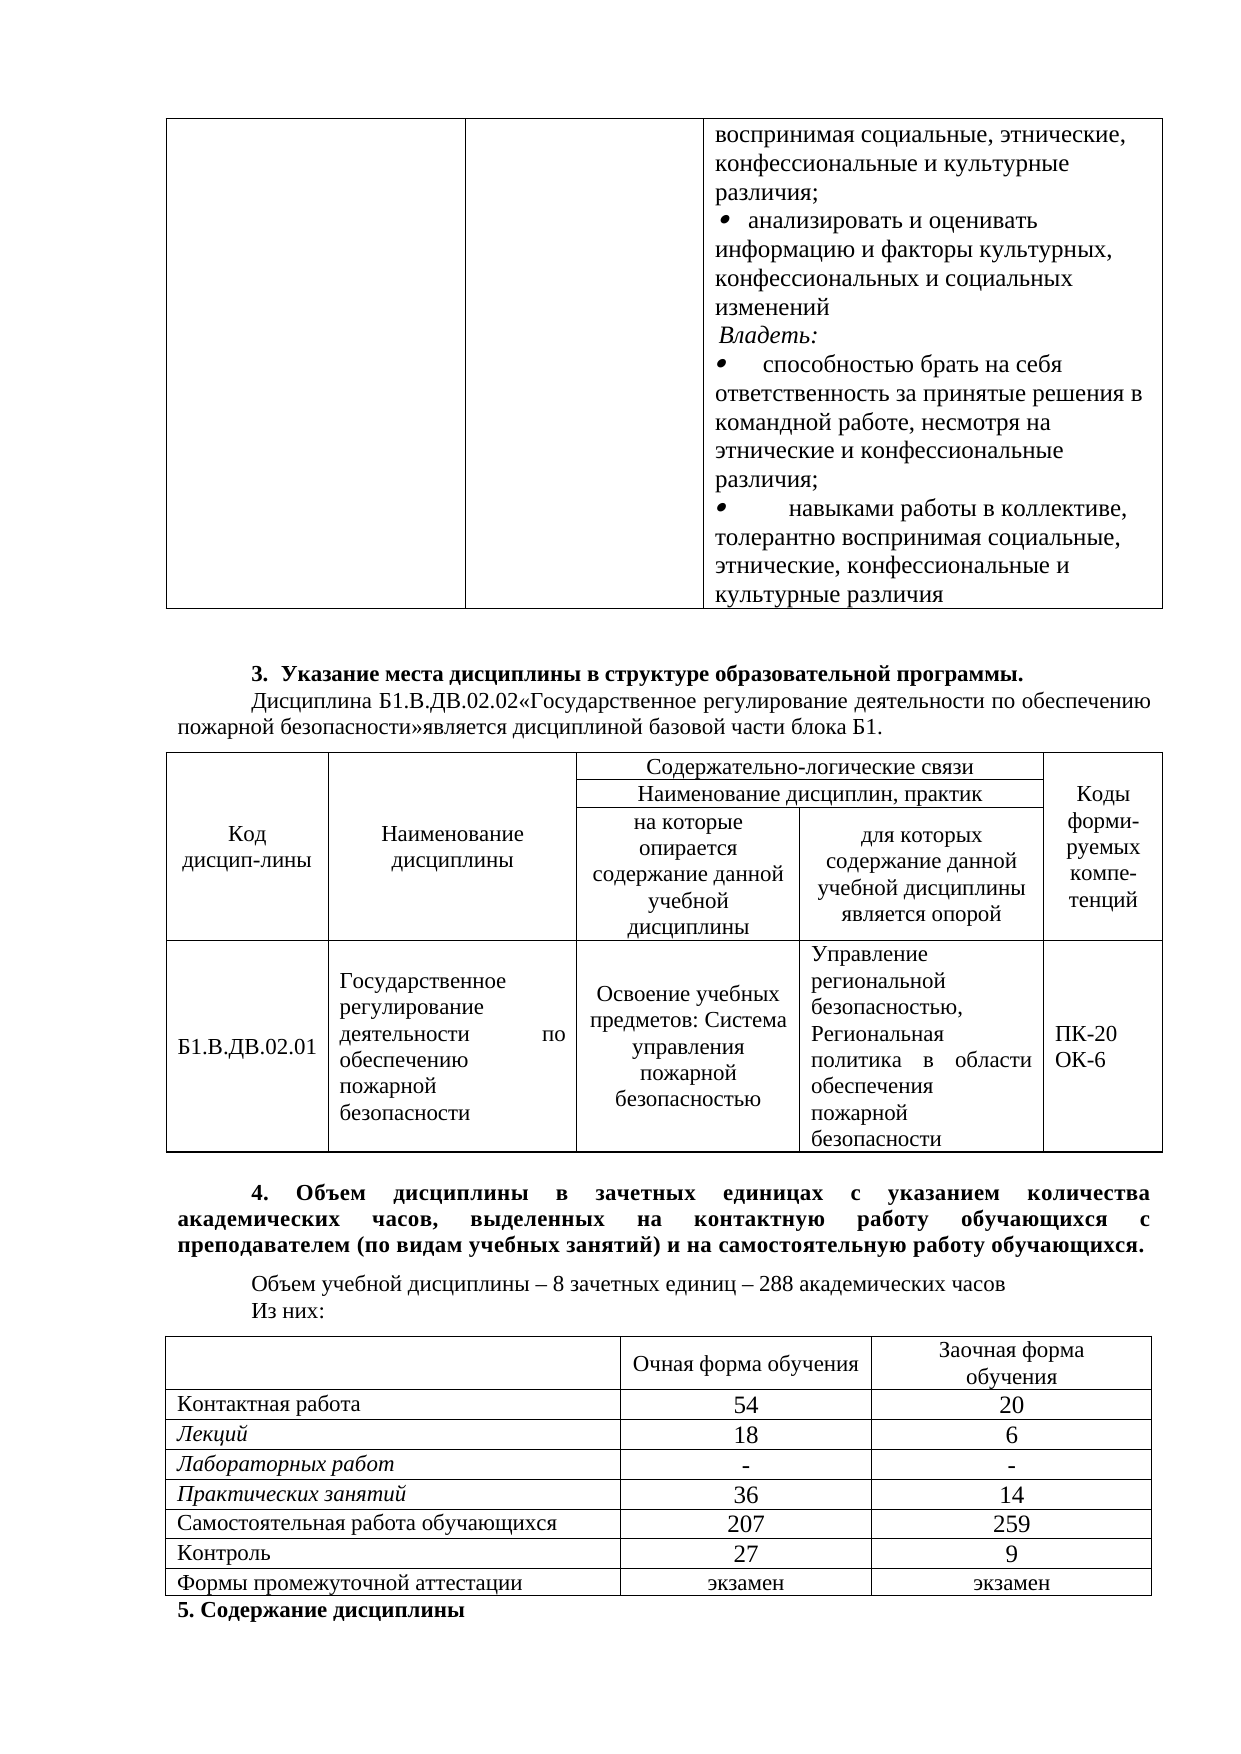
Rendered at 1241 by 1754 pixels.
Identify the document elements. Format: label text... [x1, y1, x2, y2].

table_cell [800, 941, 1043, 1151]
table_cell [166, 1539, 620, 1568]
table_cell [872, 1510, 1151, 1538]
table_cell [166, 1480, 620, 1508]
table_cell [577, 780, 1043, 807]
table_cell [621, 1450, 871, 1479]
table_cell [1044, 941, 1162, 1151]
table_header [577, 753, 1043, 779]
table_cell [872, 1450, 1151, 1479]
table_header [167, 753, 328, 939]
text 4. Объем дисциплины в зачетных единицах с указанием количества академических часов, выделенных на контактную работу обучающихся с преподавателем (по видам учебных занятий) и на самостоятельную работу обучающихся. [177, 1179, 1152, 1258]
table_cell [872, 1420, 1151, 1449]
text Дисциплина Б1.В.ДВ.02.02«Государственное регулирование деятельности по обеспечению пожарной безопасности»является дисциплиной базовой части блока Б1. [177, 687, 1152, 739]
list Указание места дисциплины в структуре образовательной программы. [177, 660, 1152, 687]
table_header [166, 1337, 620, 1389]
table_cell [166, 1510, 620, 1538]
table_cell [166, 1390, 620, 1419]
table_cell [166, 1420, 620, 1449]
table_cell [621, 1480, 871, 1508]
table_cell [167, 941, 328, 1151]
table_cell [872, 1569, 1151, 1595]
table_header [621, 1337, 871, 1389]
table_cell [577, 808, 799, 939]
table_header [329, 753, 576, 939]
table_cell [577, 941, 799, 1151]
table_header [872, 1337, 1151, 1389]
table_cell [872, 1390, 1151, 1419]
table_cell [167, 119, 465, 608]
text Из них: [177, 1297, 1152, 1323]
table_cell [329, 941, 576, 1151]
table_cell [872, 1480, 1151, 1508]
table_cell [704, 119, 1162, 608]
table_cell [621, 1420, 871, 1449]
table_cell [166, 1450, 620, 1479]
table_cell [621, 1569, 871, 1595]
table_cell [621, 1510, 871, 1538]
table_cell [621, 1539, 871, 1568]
text Объем учебной дисциплины – 8 зачетных единиц – 288 академических часов [177, 1270, 1152, 1297]
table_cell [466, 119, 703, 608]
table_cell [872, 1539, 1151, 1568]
text 5. Содержание дисциплины [177, 1596, 1152, 1623]
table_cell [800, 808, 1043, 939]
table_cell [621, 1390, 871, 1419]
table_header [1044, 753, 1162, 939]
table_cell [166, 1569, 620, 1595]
